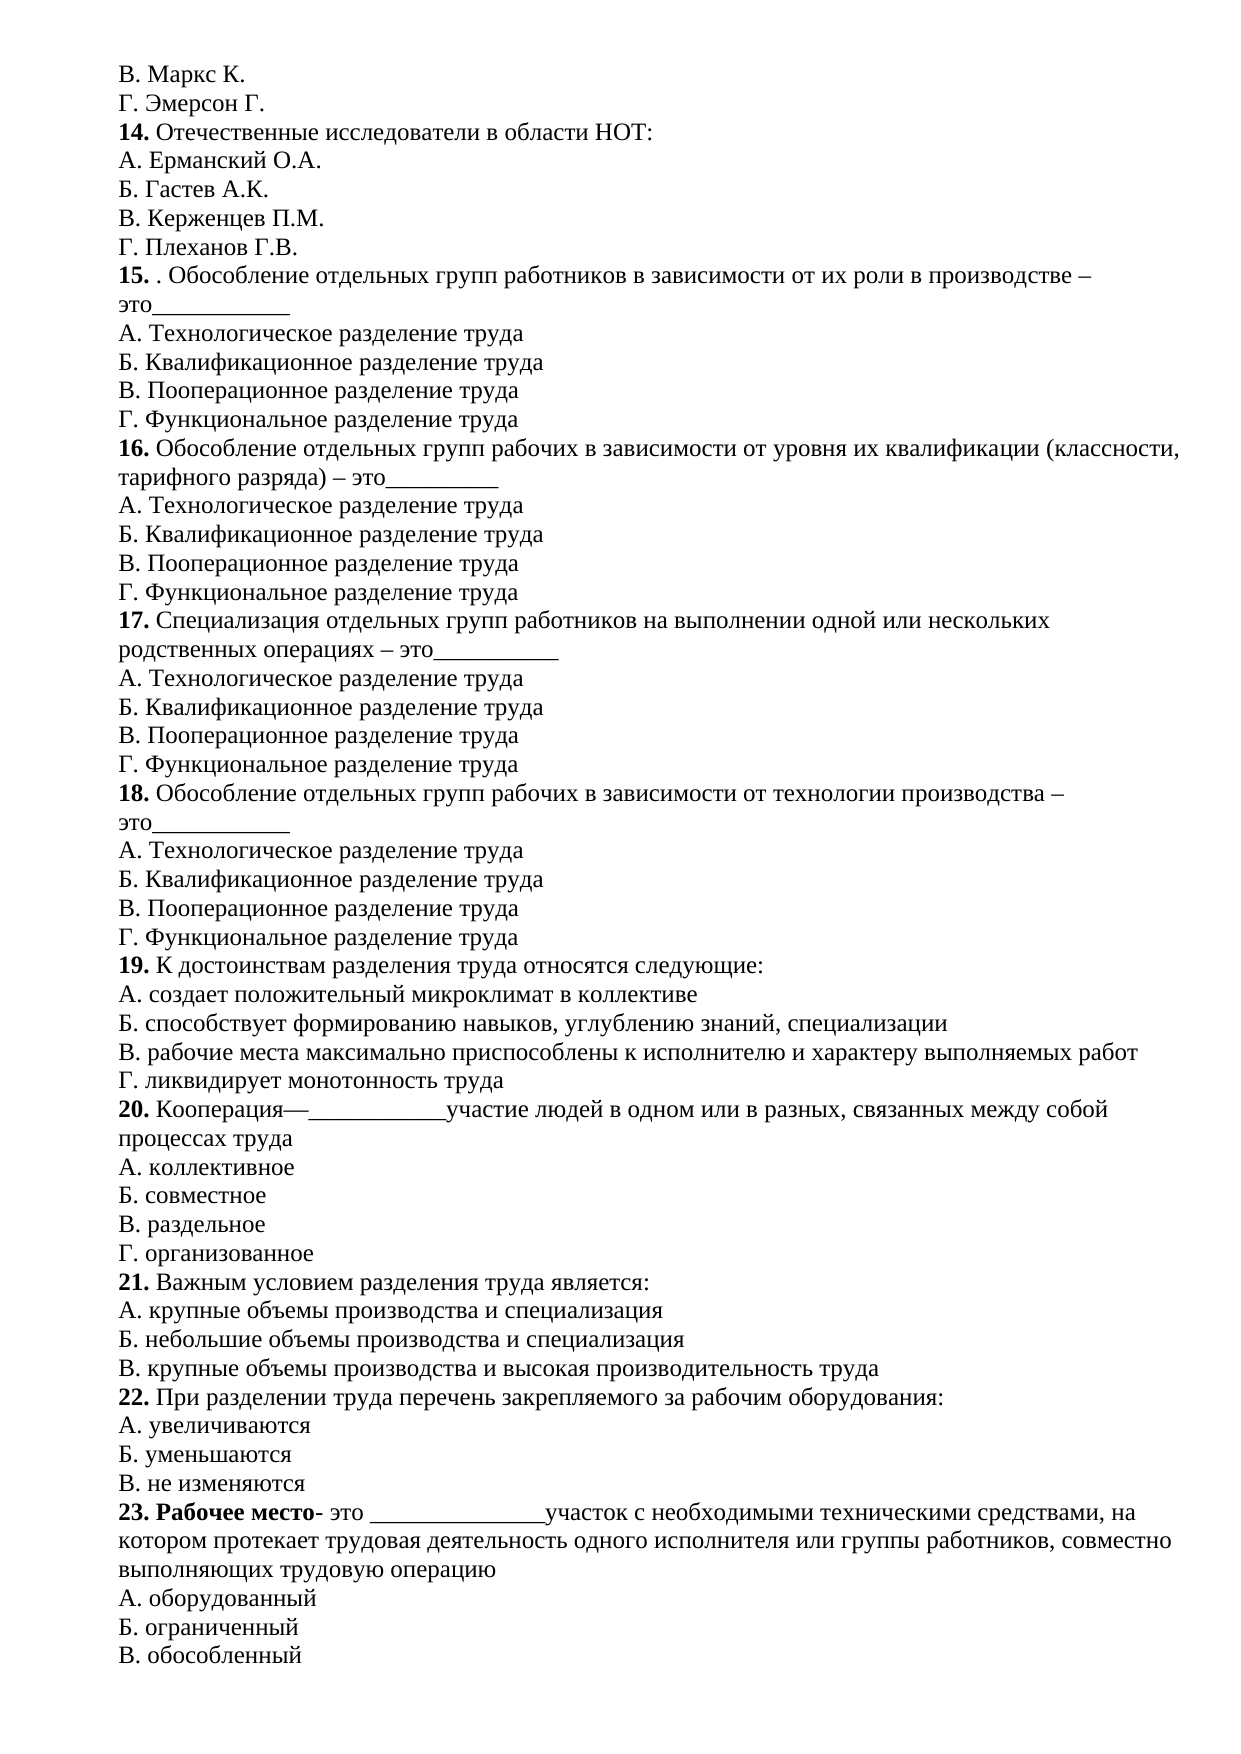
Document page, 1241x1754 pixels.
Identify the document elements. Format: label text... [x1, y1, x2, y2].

text В. рабочие места максимально приспособлены к исполнителю и характеру выполняемых работ [118, 1037, 1181, 1065]
text А. создает положительный микроклимат в коллективе [118, 979, 1181, 1008]
text 16. Обособление отдельных групп рабочих в зависимости от уровня их квалификации (классности, тарифного разряда) – это_________ [118, 433, 1181, 490]
text 18. Обособление отдельных групп рабочих в зависимости от технологии производства – это___________ [118, 778, 1181, 835]
text В. Пооперационное разделение труда [118, 548, 1181, 577]
text А. Технологическое разделение труда [118, 490, 1181, 519]
text Б. способствует формированию навыков, углублению знаний, специализации [118, 1008, 1181, 1037]
text В. крупные объемы производства и высокая производительность труда [118, 1353, 1181, 1382]
text Г. Плеханов Г.В. [118, 232, 1181, 260]
text Г. ликвидирует монотонность труда [118, 1065, 1181, 1094]
text В. Пооперационное разделение труда [118, 893, 1181, 922]
text 19. К достоинствам разделения труда относятся следующие: [118, 950, 1181, 979]
text А. Ерманский О.А. [118, 145, 1181, 174]
text В. Пооперационное разделение труда [118, 720, 1181, 749]
text Б. совместное [118, 1180, 1181, 1209]
text Б. Квалификационное разделение труда [118, 519, 1181, 548]
text Б. Квалификационное разделение труда [118, 864, 1181, 893]
text Г. Функциональное разделение труда [118, 922, 1181, 950]
text 20. Кооперация—___________участие людей в одном или в разных, связанных между собой процессах труда [118, 1094, 1181, 1152]
text 15. . Обособление отдельных групп работников в зависимости от их роли в производстве – это___________ [118, 260, 1181, 318]
text Б. ограниченный [118, 1612, 1181, 1640]
text Б. Квалификационное разделение труда [118, 692, 1181, 720]
text Г. Функциональное разделение труда [118, 749, 1181, 778]
text А. крупные объемы производства и специализация [118, 1295, 1181, 1324]
text В. Пооперационное разделение труда [118, 375, 1181, 404]
text 17. Специализация отдельных групп работников на выполнении одной или нескольких родственных операциях – это__________ [118, 605, 1181, 663]
text А. Технологическое разделение труда [118, 318, 1181, 347]
text В. Маркс К. [118, 59, 1181, 88]
text Г. Функциональное разделение труда [118, 404, 1181, 433]
text А. оборудованный [118, 1583, 1181, 1612]
text В. обособленный [118, 1640, 1181, 1669]
text Г. Эмерсон Г. [118, 88, 1181, 117]
text Б. небольшие объемы производства и специализация [118, 1324, 1181, 1353]
text Б. Квалификационное разделение труда [118, 347, 1181, 375]
text А. Технологическое разделение труда [118, 835, 1181, 864]
text А. Технологическое разделение труда [118, 663, 1181, 692]
text 14. Отечественные исследователи в области НОТ: [118, 117, 1181, 145]
text 21. Важным условием разделения труда является: [118, 1267, 1181, 1295]
text 23. Рабочее место- это ______________участок с необходимыми техническими средствами, на котором протекает трудовая деятельность одного исполнителя или группы работников, совместно выполняющих трудовую операцию [118, 1497, 1181, 1583]
text Г. Функциональное разделение труда [118, 577, 1181, 605]
text А. коллективное [118, 1152, 1181, 1180]
text А. увеличиваются [118, 1410, 1181, 1439]
text В. Керженцев П.М. [118, 203, 1181, 232]
text В. не изменяются [118, 1468, 1181, 1497]
text Г. организованное [118, 1238, 1181, 1267]
text Б. Гастев А.К. [118, 174, 1181, 203]
text Б. уменьшаются [118, 1439, 1181, 1468]
text В. раздельное [118, 1209, 1181, 1238]
text 22. При разделении труда перечень закрепляемого за рабочим оборудования: [118, 1382, 1181, 1410]
